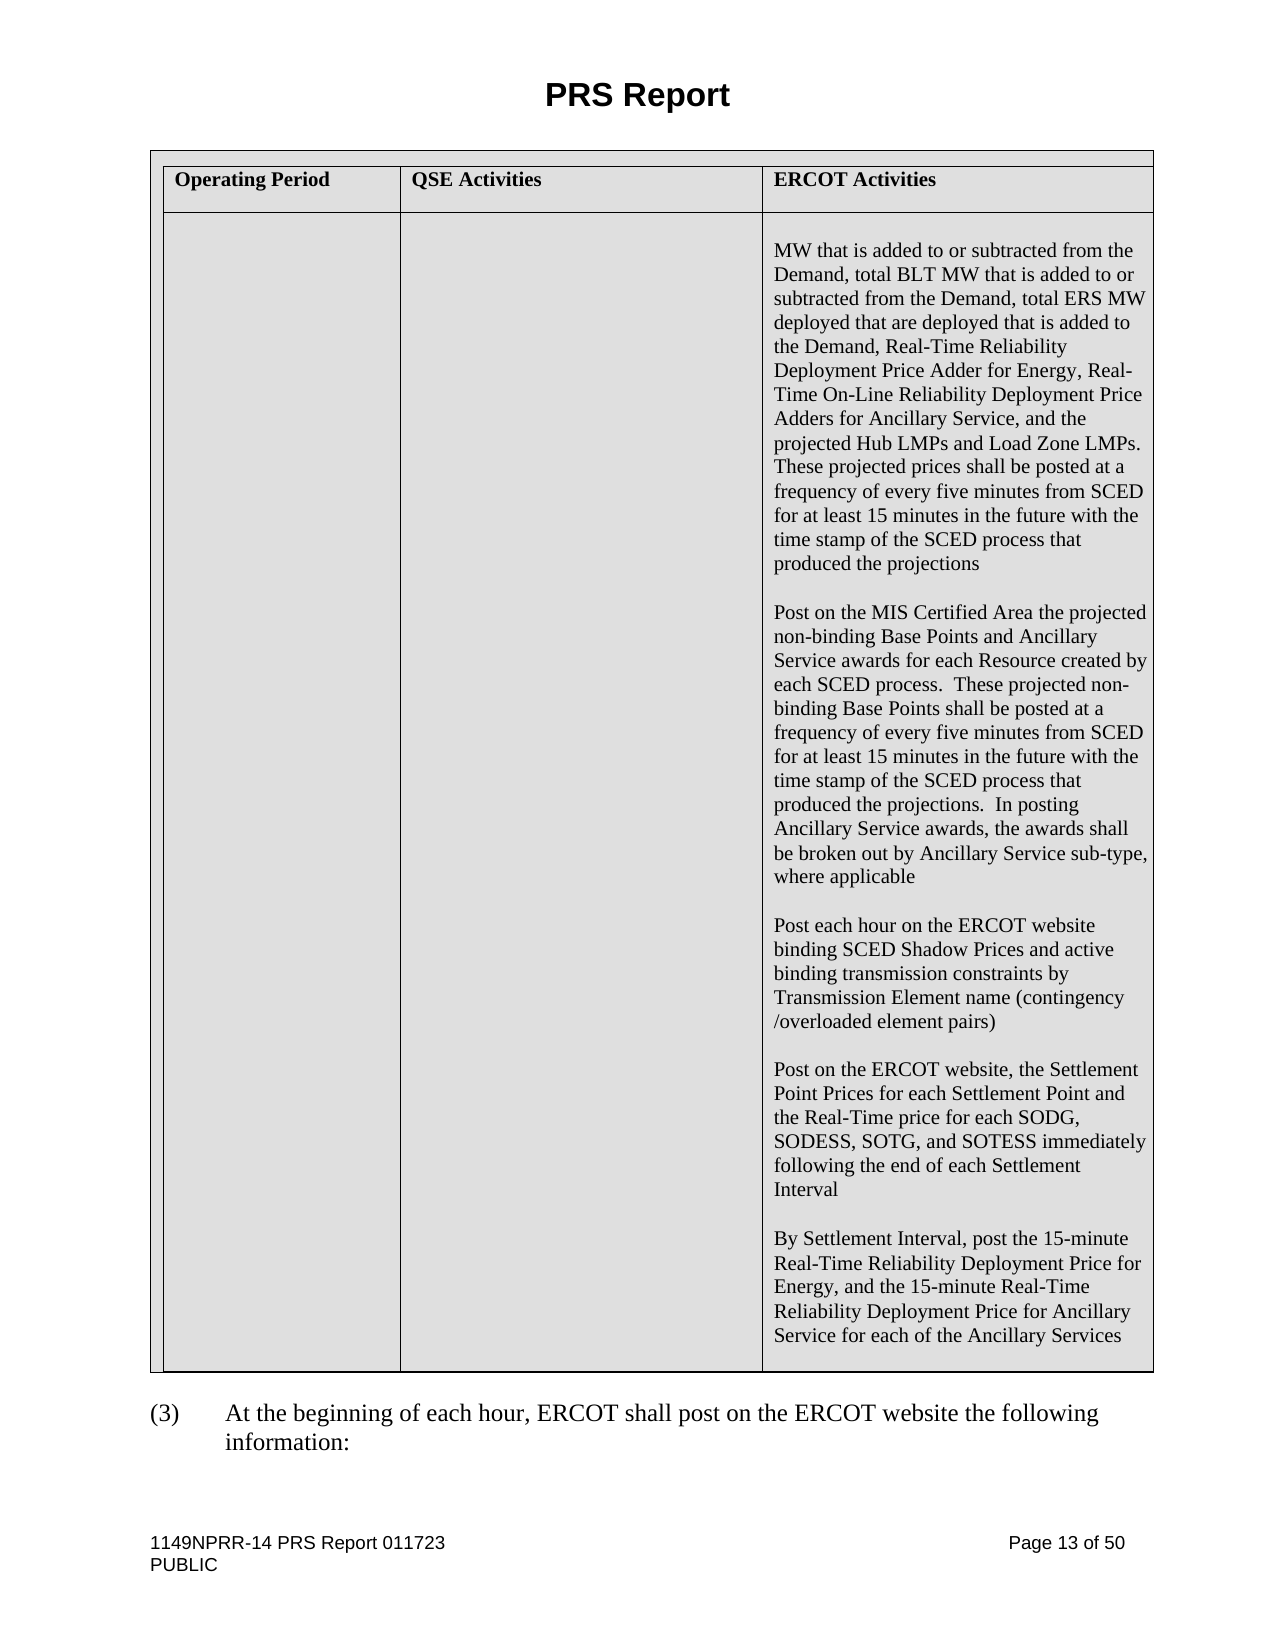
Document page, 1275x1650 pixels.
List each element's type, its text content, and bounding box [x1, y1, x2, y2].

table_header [151, 151, 1153, 1372]
text (3) At the beginning of each hour, ERCOT shall post on the ERCOT website the following information: [150, 1398, 1125, 1455]
